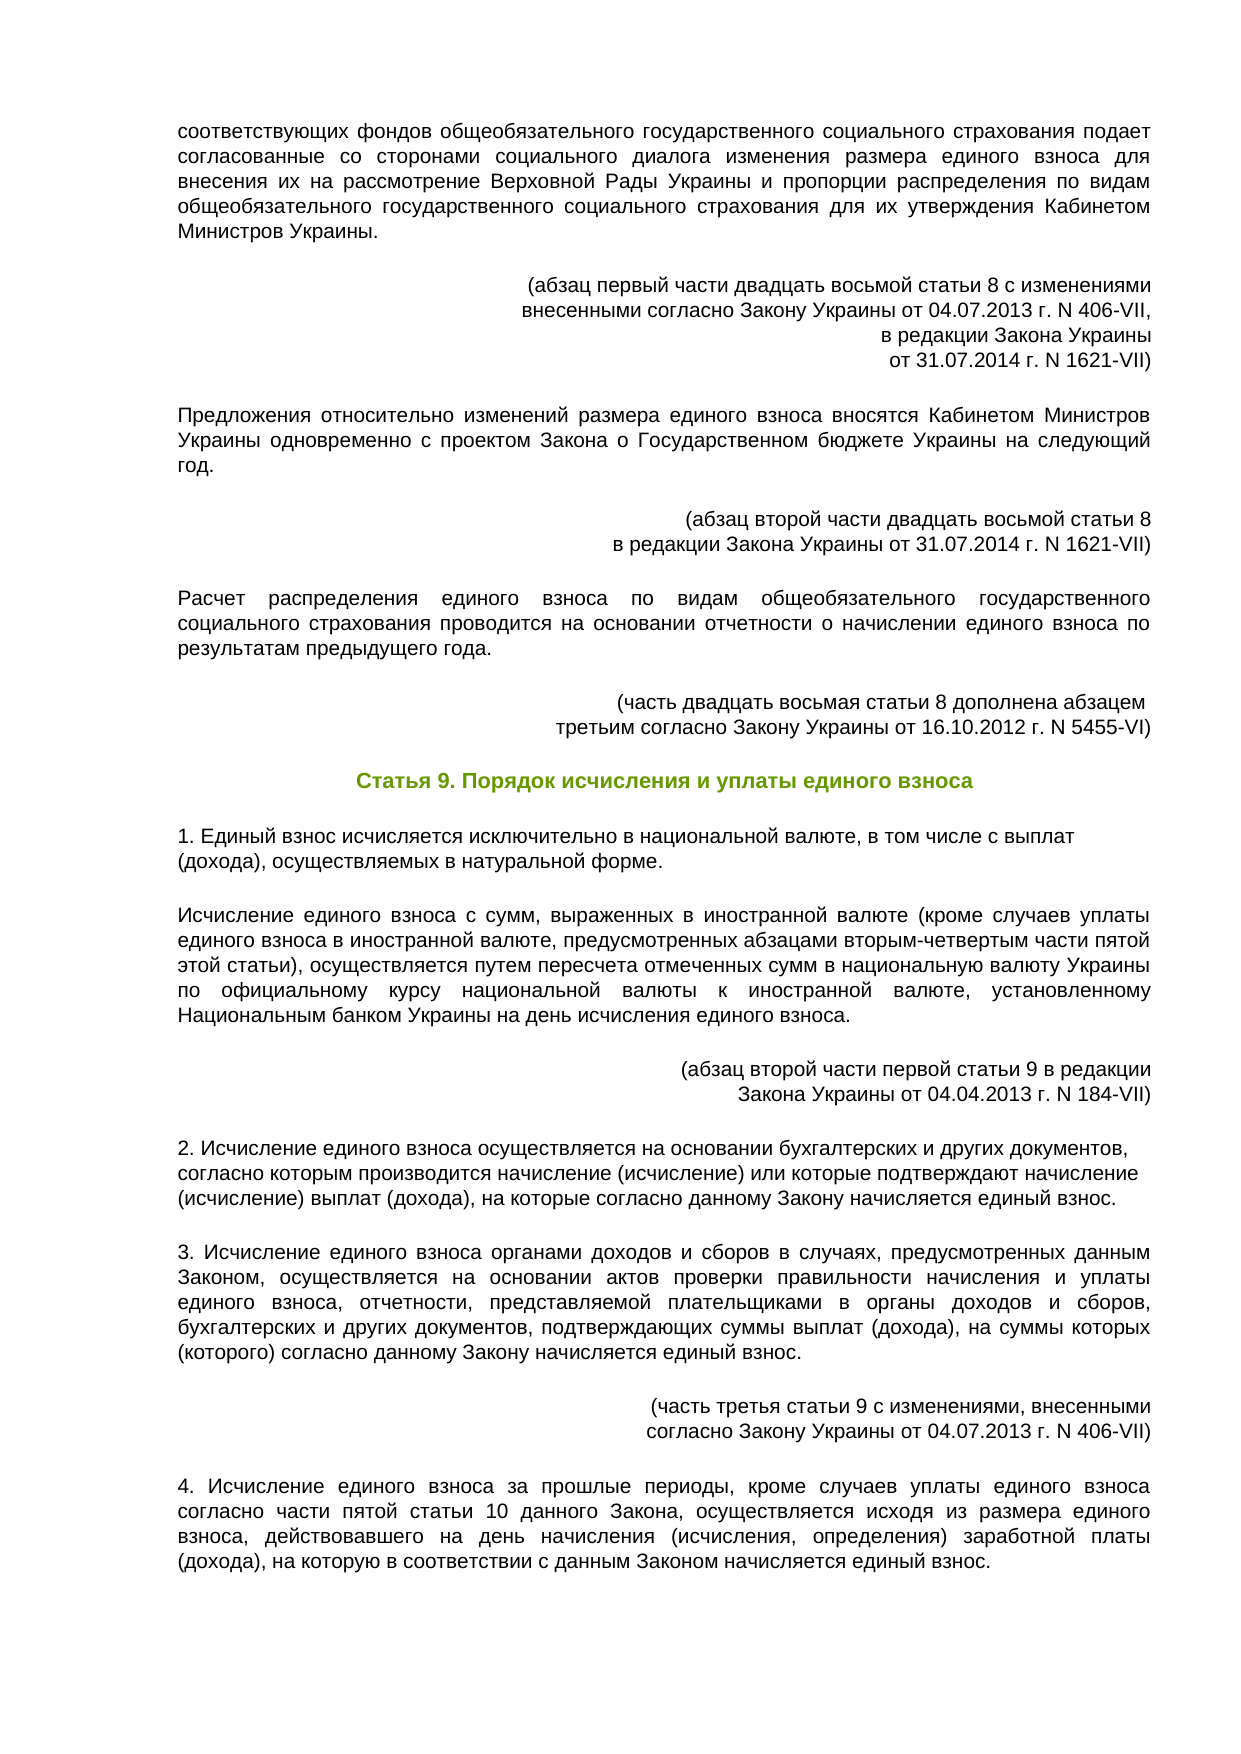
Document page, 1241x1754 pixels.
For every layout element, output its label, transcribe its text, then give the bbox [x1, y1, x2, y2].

text (абзац второй части первой статьи 9 в редакции Закона Украины от 04.04.2013 г. N 184-VII) [177, 1056, 1152, 1106]
text Исчисление единого взноса с сумм, выраженных в иностранной валюте (кроме случаев уплаты единого взноса в иностранной валюте, предусмотренных абзацами вторым-четвертым части пятой этой статьи), осуществляется путем пересчета отмеченных сумм в национальную валюту Украины по официальному курсу национальной валюты к иностранной валюте, установленному Национальным банком Украины на день исчисления единого взноса. [177, 902, 1152, 1027]
text (абзац второй части двадцать восьмой статьи 8 в редакции Закона Украины от 31.07.2014 г. N 1621-VII) [177, 506, 1152, 556]
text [177, 118, 1152, 243]
text (часть третья статьи 9 с изменениями, внесенными согласно Закону Украины от 04.07.2013 г. N 406-VII) [177, 1393, 1152, 1443]
text Предложения относительно изменений размера единого взноса вносятся Кабинетом Министров Украины одновременно с проектом Закона о Государственном бюджете Украины на следующий год. [177, 401, 1152, 476]
text Расчет распределения единого взноса по видам общеобязательного государственного социального страхования проводится на основании отчетности о начислении единого взноса по результатам предыдущего года. [177, 585, 1152, 660]
text (абзац первый части двадцать восьмой статьи 8 с изменениями внесенными согласно Закону Украины от 04.07.2013 г. N 406-VII, в редакции Закона Украины от 31.07.2014 г. N 1621-VII) [177, 272, 1152, 372]
text 4. Исчисление единого взноса за прошлые периоды, кроме случаев уплаты единого взноса согласно части пятой статьи 10 данного Закона, осуществляется исходя из размера единого взноса, действовавшего на день начисления (исчисления, определения) заработной платы (дохода), на которую в соответствии с данным Законом начисляется единый взнос. [177, 1472, 1152, 1572]
text 1. Единый взнос исчисляется исключительно в национальной валюте, в том числе с выплат (дохода), осуществляемых в натуральной форме. [177, 822, 1152, 872]
text Статья 9. Порядок исчисления и уплаты единого взноса [177, 768, 1152, 793]
text 2. Исчисление единого взноса осуществляется на основании бухгалтерских и других документов, согласно которым производится начисление (исчисление) или которые подтверждают начисление (исчисление) выплат (дохода), на которые согласно данному Закону начисляется единый взнос. [177, 1135, 1152, 1210]
text 3. Исчисление единого взноса органами доходов и сборов в случаях, предусмотренных данным Законом, осуществляется на основании актов проверки правильности начисления и уплаты единого взноса, отчетности, представляемой плательщиками в органы доходов и сборов, бухгалтерских и других документов, подтверждающих суммы выплат (дохода), на суммы которых (которого) согласно данному Закону начисляется единый взнос. [177, 1239, 1152, 1364]
text (часть двадцать восьмая статьи 8 дополнена абзацем третьим согласно Закону Украины от 16.10.2012 г. N 5455-VI) [177, 689, 1152, 739]
